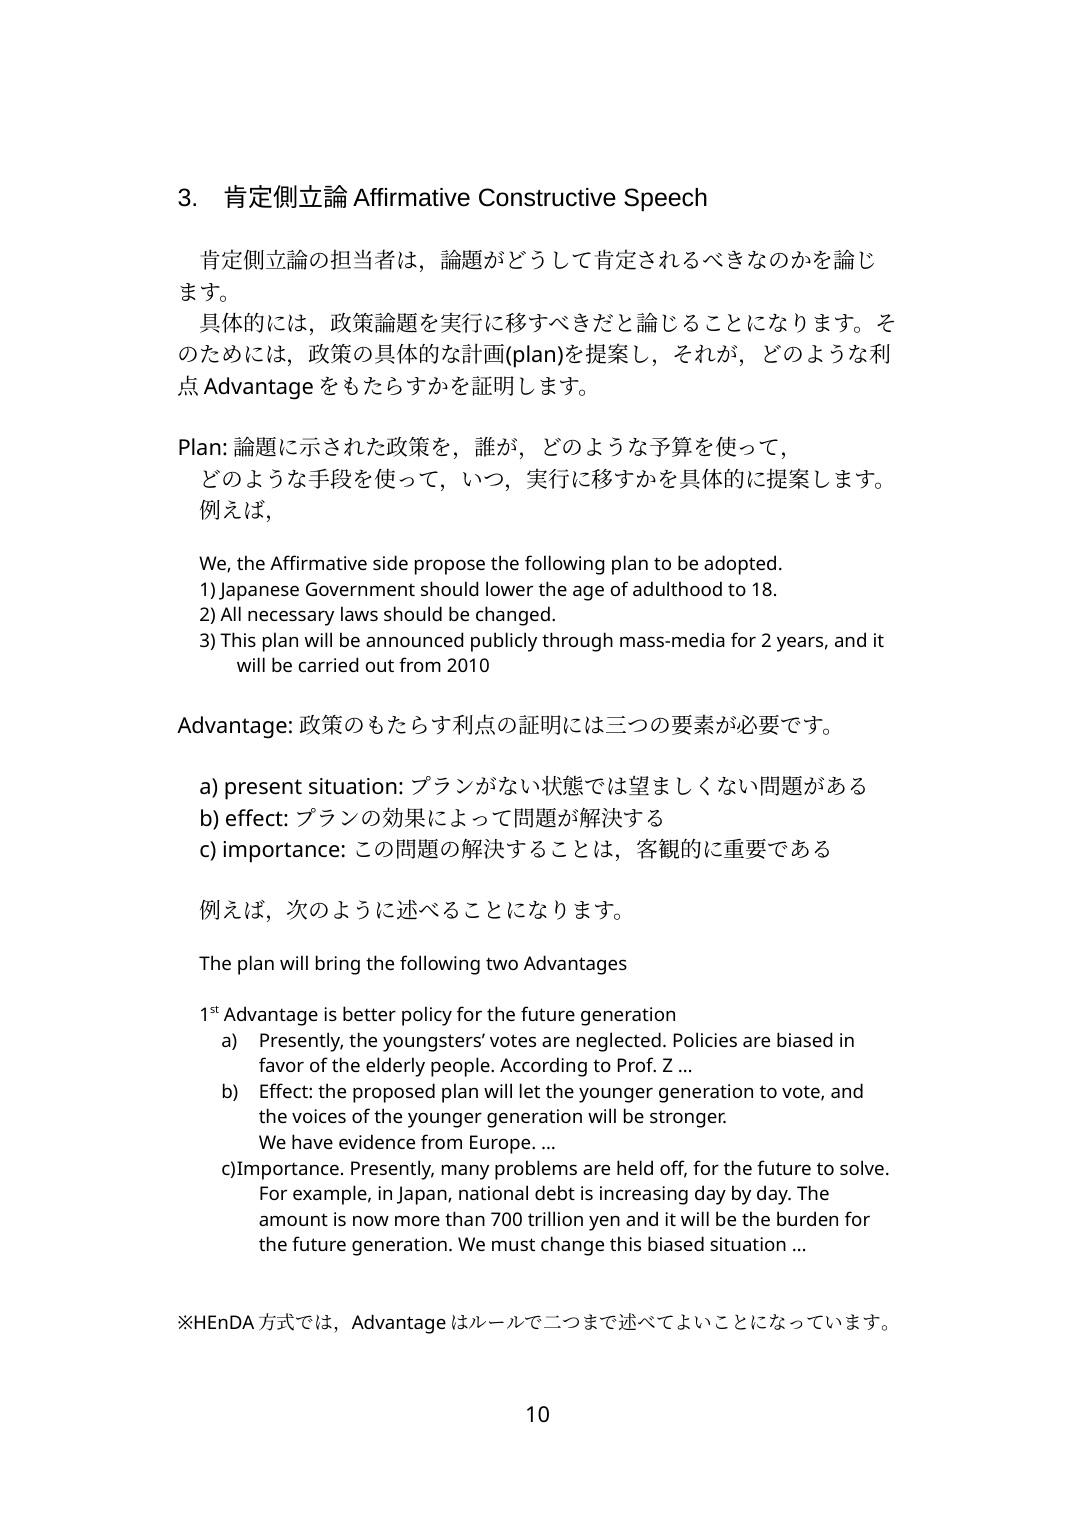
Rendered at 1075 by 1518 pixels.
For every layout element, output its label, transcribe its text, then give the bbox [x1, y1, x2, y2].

subtitle 3. 肯定側立論Affirmative Constructive Speech [177, 177, 898, 213]
text Advantage: 政策のもたらす利点の証明には三つの要素が必要です。 [177, 708, 898, 739]
text a) present situation: プランがない状態では望ましくない問題がある [177, 769, 898, 801]
text The plan will bring the following two Advantages [199, 951, 898, 976]
text 具体的には，政策論題を実行に移すべきだと論じることになります。そのためには，政策の具体的な計画(plan)を提案し，それが，どのような利点Advantageをもたらすかを証明します。 [177, 306, 898, 401]
list Importance. Presently, many problems are held off, for the future to solve. For example, in , national debt is increasing day by day. The amount is now more than 700 trillion yen and it will be the burden for the future generation. We must change this biased situation … [221, 1155, 898, 1257]
text 1st Advantage is better policy for the future generation [199, 1002, 898, 1027]
text 1) Japanese Government should lower the age of adulthood to 18. [199, 576, 898, 602]
text どのような手段を使って，いつ，実行に移すかを具体的に提案します。 [177, 462, 898, 493]
list Effect: the proposed plan will let the younger generation to vote, and the voices of the younger generation will be stronger. We have evidence from . … [221, 1078, 898, 1155]
text b) effect: プランの効果によって問題が解決する [177, 801, 898, 832]
text We, the Affirmative side propose the following plan to be adopted. [199, 551, 898, 576]
text c) importance: この問題の解決することは，客観的に重要である [177, 832, 898, 864]
text 例えば， [177, 493, 898, 525]
text 3) This plan will be announced publicly through mass-media for 2 years, and it will be carried out from 2010 [199, 627, 898, 678]
text 例えば，次のように述べることになります。 [177, 894, 898, 925]
text Plan: 論題に示された政策を，誰が，どのような予算を使って， [177, 431, 898, 462]
text ※HEnDA方式では，Advantageはルールで二つまで述べてよいことになっています。 [177, 1308, 898, 1335]
text 2) All necessary laws should be changed. [199, 602, 898, 627]
text 肯定側立論の担当者は，論題がどうして肯定されるべきなのかを論じます。 [177, 243, 898, 306]
list Presently, the youngsters’ votes are neglected. Policies are biased in favor of the elderly people. According to Prof. Z … [221, 1027, 898, 1078]
